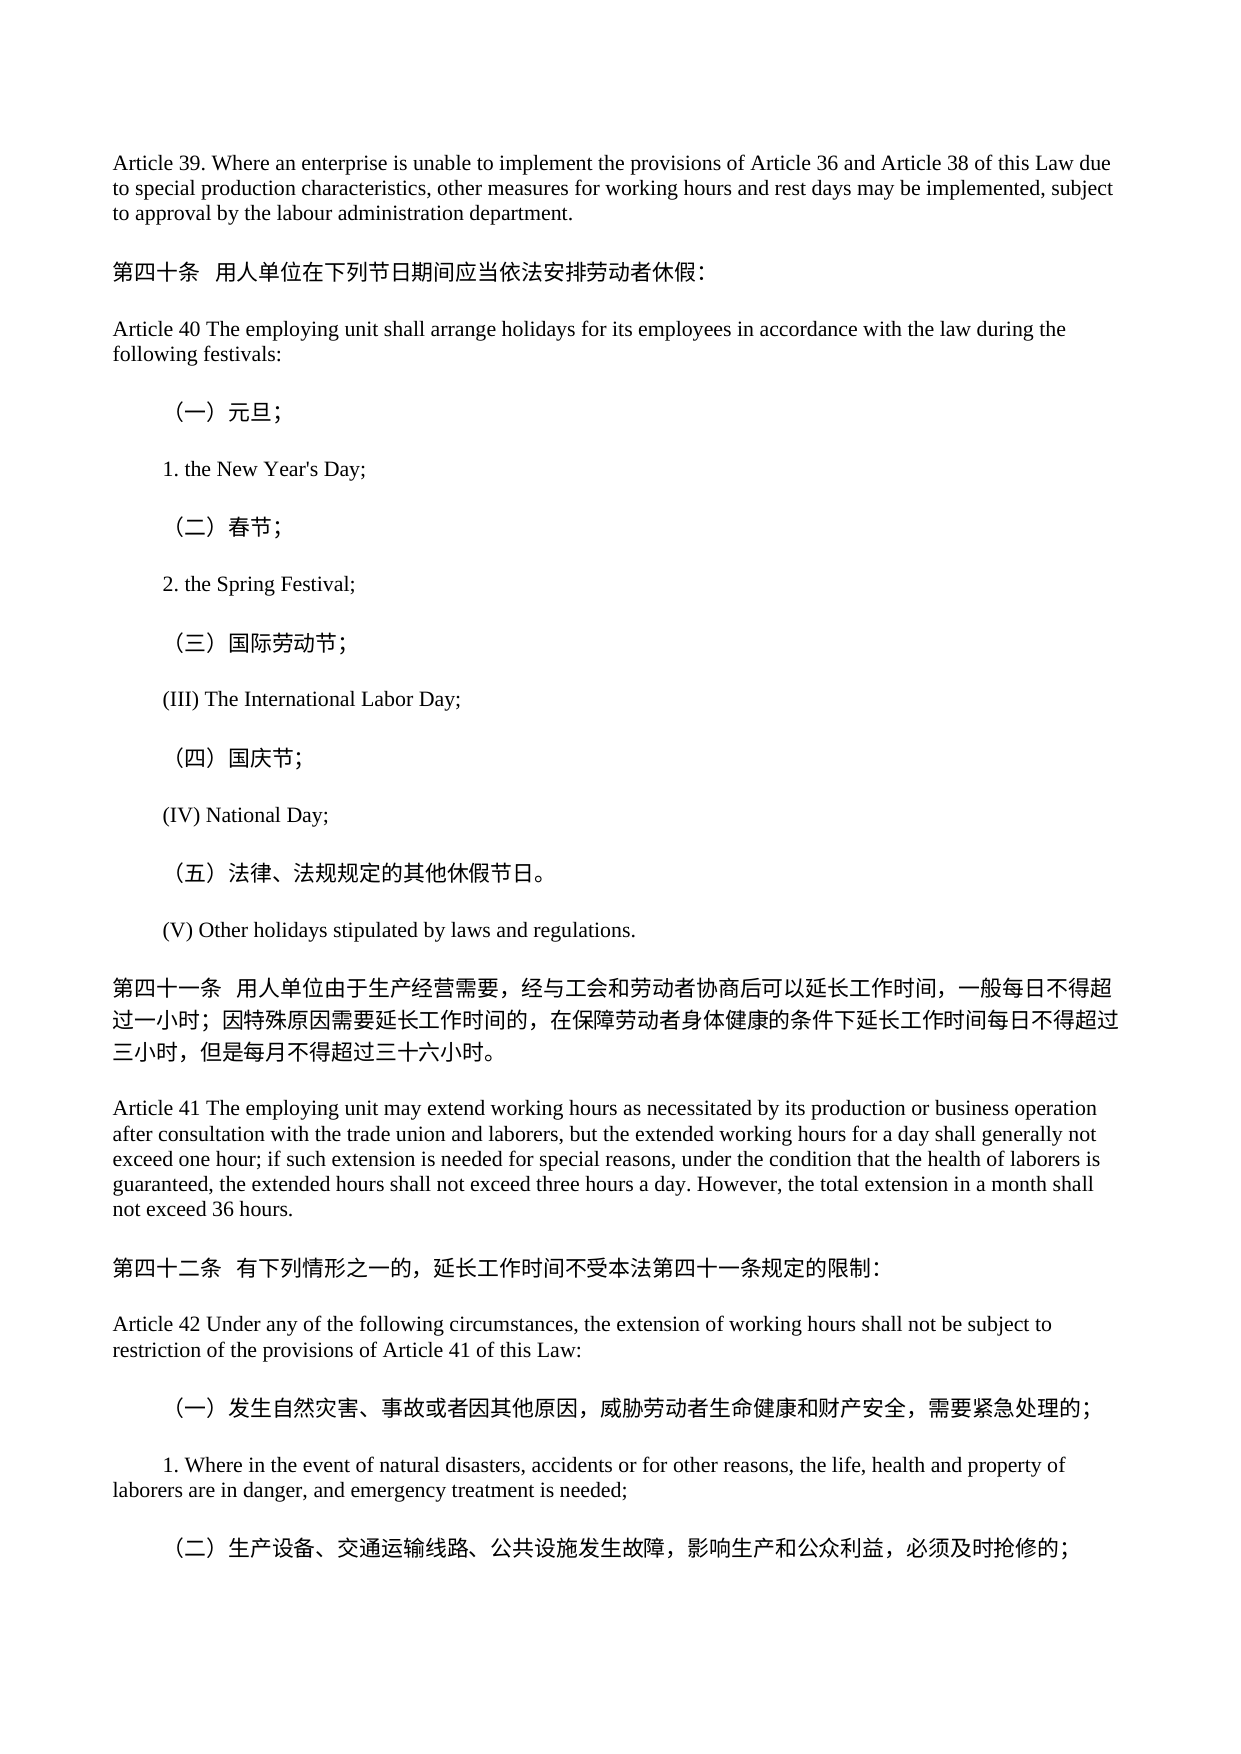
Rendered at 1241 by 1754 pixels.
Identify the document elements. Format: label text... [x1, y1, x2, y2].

title 2. the Spring Festival; [112, 571, 1128, 596]
title (III) The International Labor Day; [112, 686, 1128, 712]
title （五）法律、法规规定的其他休假节日。 [112, 856, 1128, 888]
title （一）发生自然灾害、事故或者因其他原因，威胁劳动者生命健康和财产安全，需要紧急处理的； [112, 1391, 1128, 1423]
title （二）生产设备、交通运输线路、公共设施发生故障，影响生产和公众利益，必须及时抢修的； [112, 1531, 1128, 1563]
text 第四十二条 有下列情形之一的，延长工作时间不受本法第四十一条规定的限制： [112, 1251, 1128, 1282]
text 第四十条 用人单位在下列节日期间应当依法安排劳动者休假： [112, 255, 1128, 286]
title （二）春节； [112, 510, 1128, 542]
title （四）国庆节； [112, 741, 1128, 772]
title 1. the New Year's Day; [112, 456, 1128, 481]
title （三）国际劳动节； [112, 626, 1128, 657]
text Article 42 Under any of the following circumstances, the extension of working hours shall not be subject to restriction of the provisions of Article 41 of this Law: [112, 1311, 1128, 1362]
title 1. Where in the event of natural disasters, accidents or for other reasons, the life, health and property of laborers are in danger, and emergency treatment is needed; [112, 1452, 1128, 1502]
text Article 40 The employing unit shall arrange holidays for its employees in accordance with the law during the following festivals: [112, 316, 1128, 366]
text Article 41 The employing unit may extend working hours as necessitated by its production or business operation after consultation with the trade union and laborers, but the extended working hours for a day shall generally not exceed one hour; if such extension is needed for special reasons, under the condition that the health of laborers is guaranteed, the extended hours shall not exceed three hours a day. However, the total extension in a month shall not exceed 36 hours. [112, 1095, 1128, 1221]
title (IV) National Day; [112, 802, 1128, 827]
title (V) Other holidays stipulated by laws and regulations. [112, 917, 1128, 942]
title （一）元旦； [112, 395, 1128, 427]
text 第四十一条 用人单位由于生产经营需要，经与工会和劳动者协商后可以延长工作时间，一般每日不得超过一小时；因特殊原因需要延长工作时间的，在保障劳动者身体健康的条件下延长工作时间每日不得超过三小时，但是每月不得超过三十六小时。 [112, 971, 1128, 1066]
text Article 39. Where an enterprise is unable to implement the provisions of Article 36 and Article 38 of this Law due to special production characteristics, other measures for working hours and rest days may be implemented, subject to approval by the labour administration department. [112, 150, 1128, 226]
